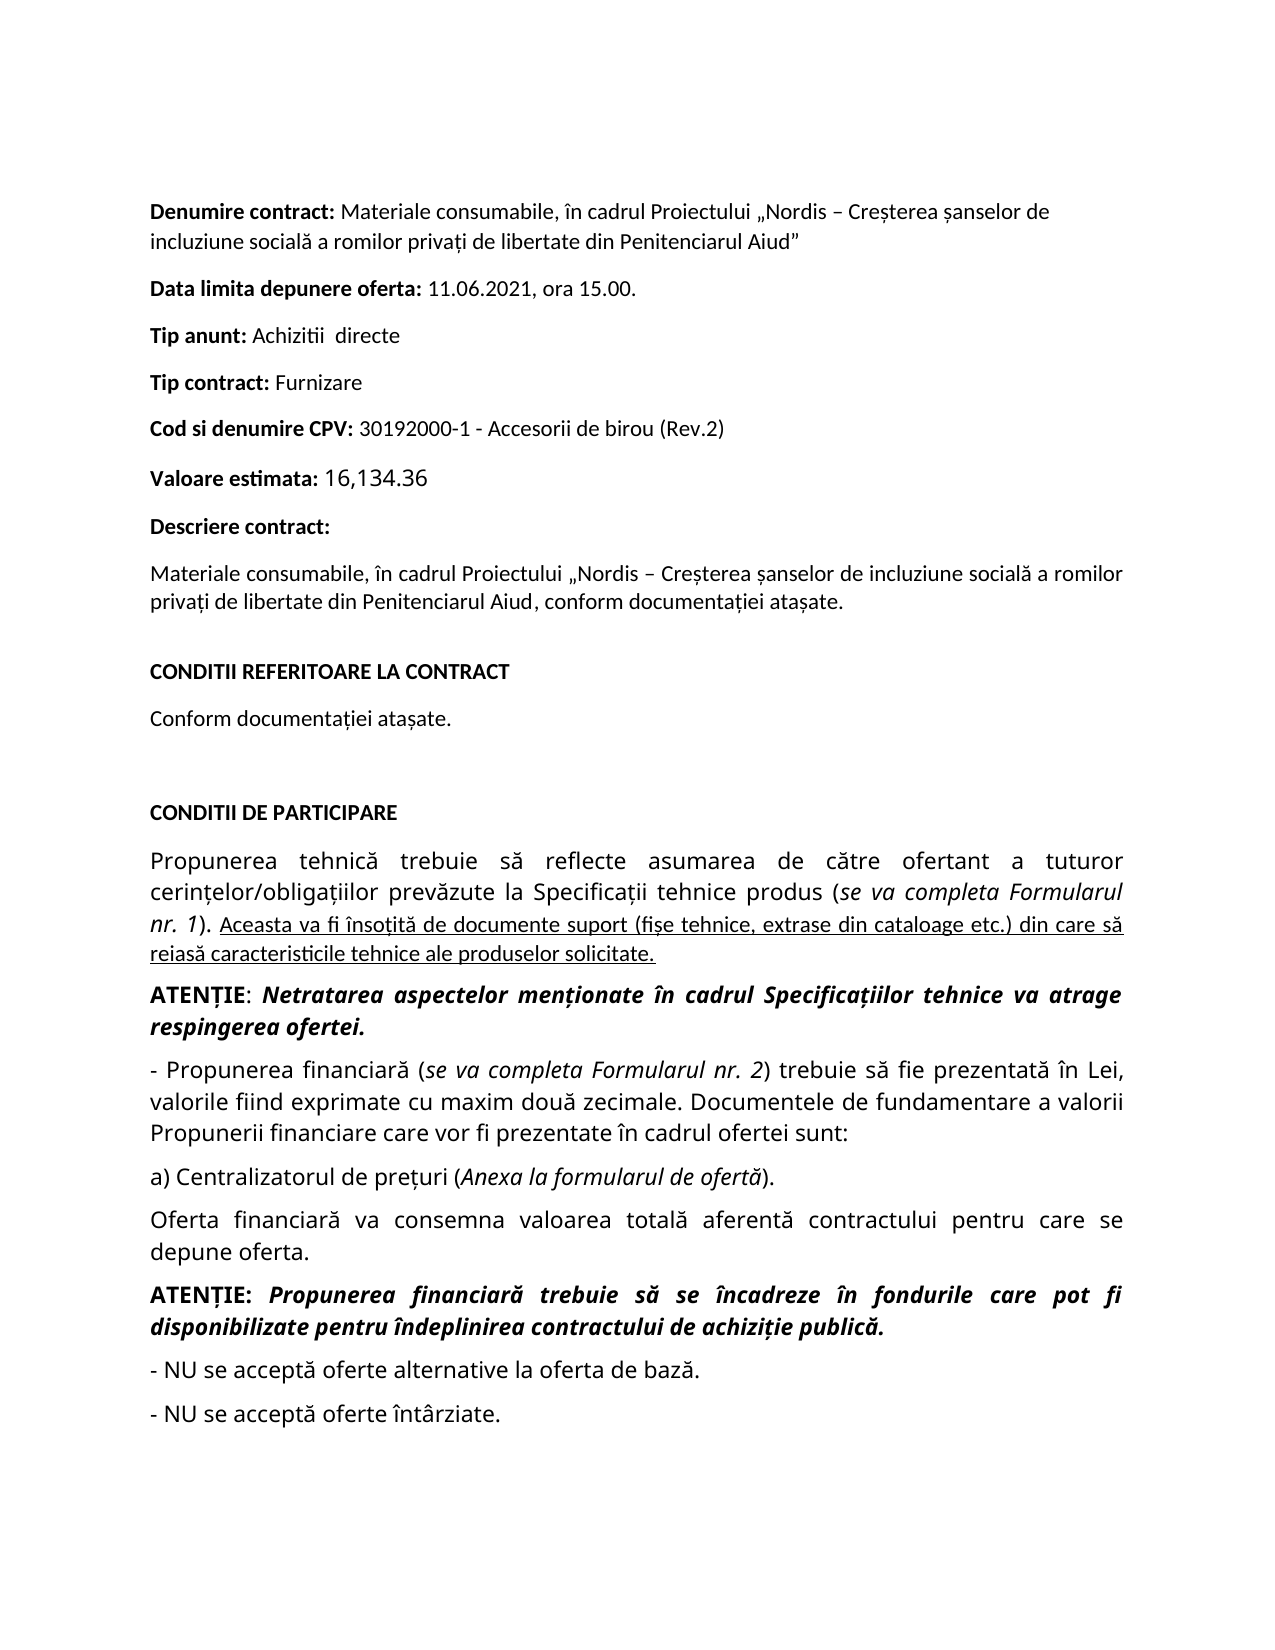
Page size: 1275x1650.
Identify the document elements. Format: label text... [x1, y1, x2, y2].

text CONDITII DE PARTICIPARE [150, 798, 1125, 826]
text Oferta financiară va consemna valoarea totală aferentă contractului pentru care se depune oferta. [150, 1204, 1125, 1267]
text Valoare estimata: 16,134.36 [150, 461, 1125, 493]
text Conform documentației atașate. [150, 704, 1125, 732]
text - Propunerea financiară (se va completa Formularul nr. 2) trebuie să fie prezentată în Lei, valorile fiind exprimate cu maxim două zecimale. Documentele de fundamentare a valorii Propunerii financiare care vor fi prezentate în cadrul ofertei sunt: [150, 1054, 1125, 1148]
text Tip anunt: Achizitii directe [150, 321, 1125, 349]
text CONDITII REFERITOARE LA CONTRACT [150, 657, 1125, 686]
text Data limita depunere oferta: 11.06.2021, ora 15.00. [150, 274, 1125, 302]
text Materiale consumabile, în cadrul Proiectului „Nordis – Creșterea șanselor de incluziune socială a romilor privați de libertate din Penitenciarul Aiud, conform documentației atașate. [150, 559, 1125, 615]
text - NU se acceptă oferte întârziate. [150, 1398, 1125, 1429]
text a) Centralizatorul de prețuri (Anexa la formularul de ofertă). [150, 1161, 1125, 1192]
text ATENȚIE: Netratarea aspectelor menționate în cadrul Specificațiilor tehnice va atrage respingerea ofertei. [150, 979, 1125, 1042]
text Denumire contract: Materiale consumabile, în cadrul Proiectului „Nordis – Creșterea șanselor de incluziune socială a romilor privați de libertate din Penitenciarul Aiud” [150, 197, 1125, 255]
text Descriere contract: [150, 512, 1125, 540]
text - NU se acceptă oferte alternative la oferta de bază. [150, 1354, 1125, 1386]
text ATENȚIE: Propunerea financiară trebuie să se încadreze în fondurile care pot fi disponibilizate pentru îndeplinirea contractului de achiziție publică. [150, 1279, 1125, 1342]
text Cod si denumire CPV: 30192000-1 - Accesorii de birou (Rev.2) [150, 414, 1125, 443]
text Tip contract: Furnizare [150, 368, 1125, 396]
text Propunerea tehnică trebuie să reflecte asumarea de către ofertant a tuturor cerințelor/obligațiilor prevăzute la Specificații tehnice produs (se va completa Formularul nr. 1). Aceasta va fi însoțită de documente suport (fișe tehnice, extrase din cataloage etc.) din care să reiasă caracteristicile tehnice ale produselor solicitate. [150, 845, 1125, 967]
